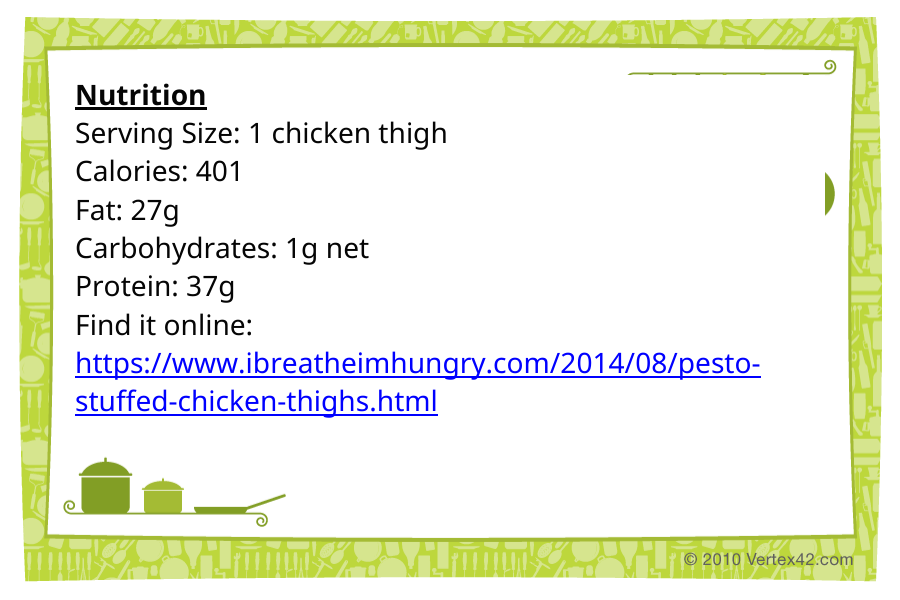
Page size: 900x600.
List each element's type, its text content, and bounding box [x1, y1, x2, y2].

picture [16, 10, 884, 589]
text Nutrition Serving Size: 1 chicken thigh Calories: 401 Fat: 27g Carbohydrates: 1g net Protein: 37g Find it online: https://www.ibreatheimhungry.com/2014/08/pesto-stuffed-chicken-thighs.html [75, 75, 825, 420]
